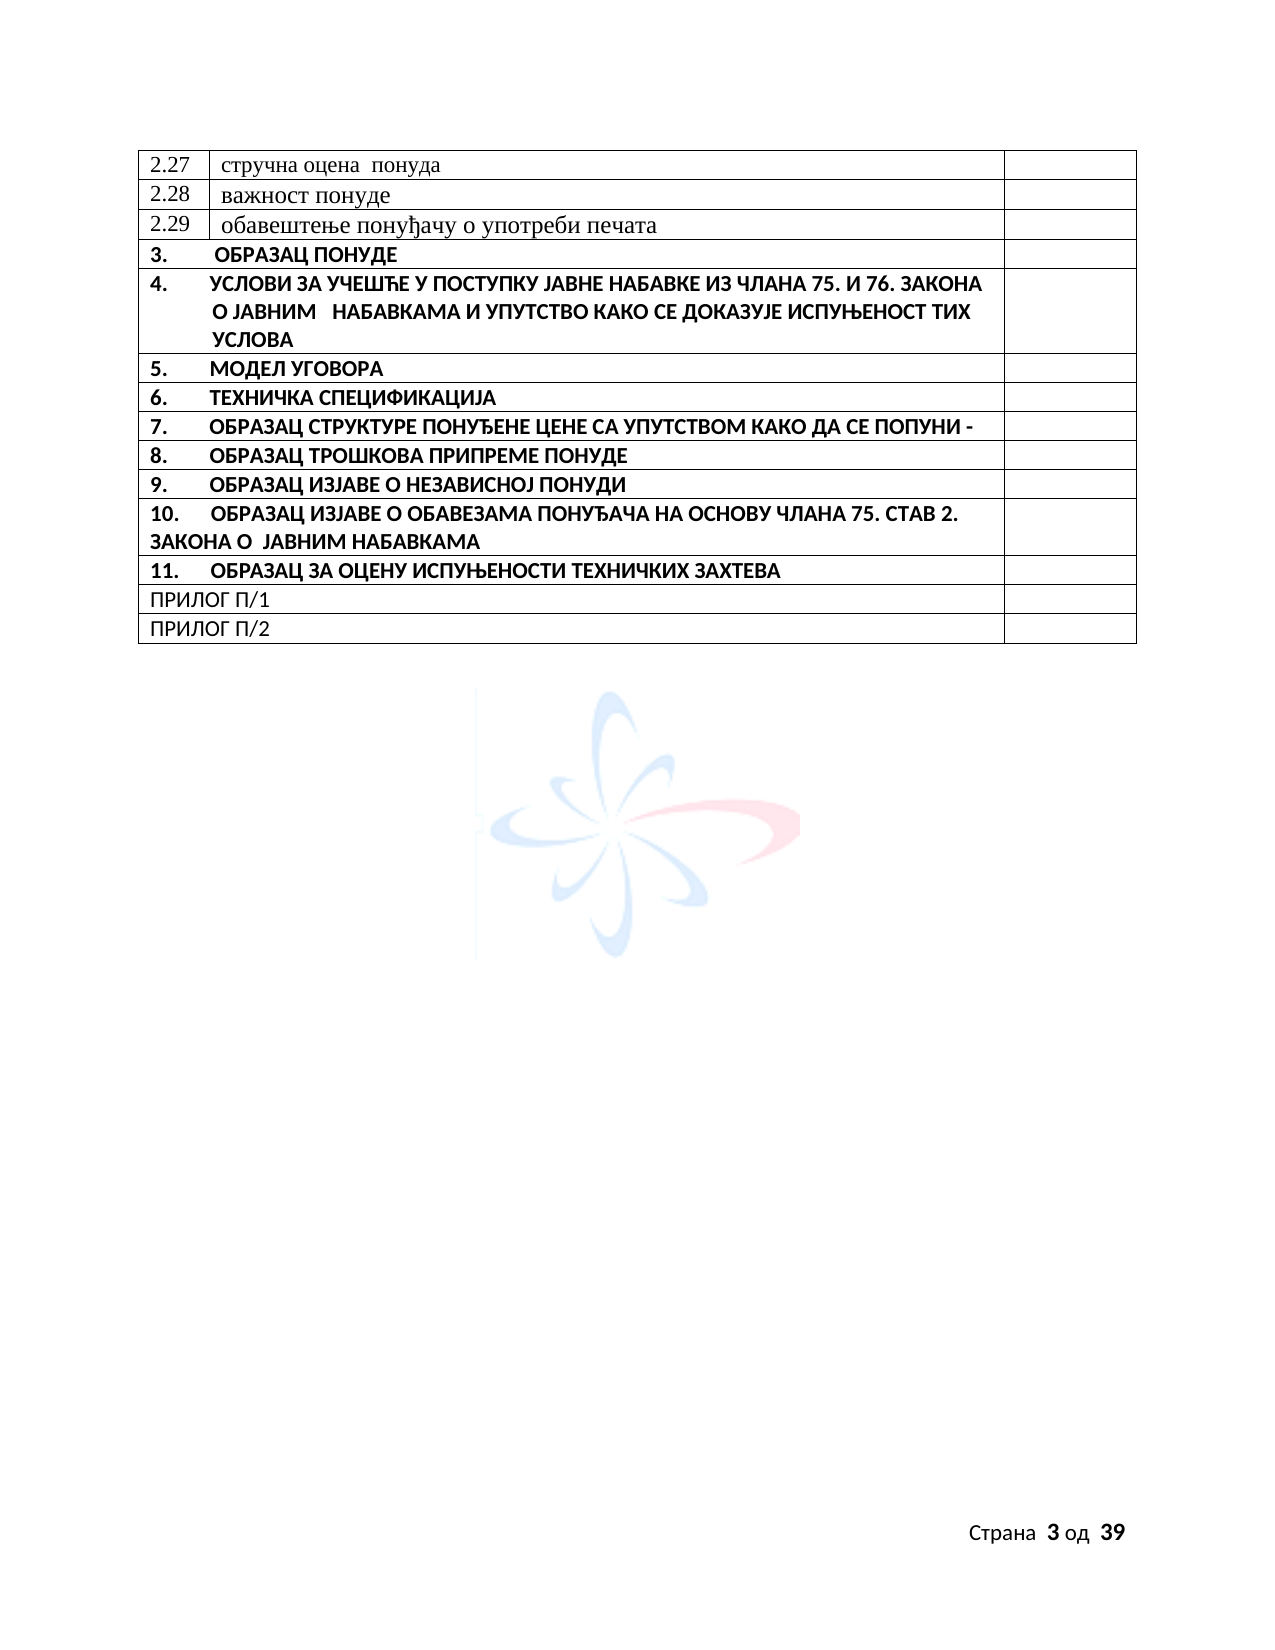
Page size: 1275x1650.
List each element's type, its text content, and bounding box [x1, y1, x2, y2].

table_cell [1005, 180, 1136, 209]
table_cell 11. ОБРАЗАЦ ЗА ОЦЕНУ ИСПУЊЕНОСТИ ТЕХНИЧКИХ ЗАХТЕВА [139, 556, 1004, 584]
table_cell [1005, 210, 1136, 239]
table_cell [1005, 441, 1136, 469]
table_cell [1005, 383, 1136, 411]
table_cell [1005, 151, 1136, 179]
table_cell 2.28 [139, 180, 209, 209]
table_cell обавештење понуђачу о употреби печата [210, 210, 1004, 239]
table_cell 10. ОБРАЗАЦ ИЗЈАВЕ О ОБАВЕЗАМА ПОНУЂАЧА НА ОСНОВУ ЧЛАНА 75. СТАВ 2. ЗАКОНА О ЈАВНИМ НАБАВКАМА [139, 499, 1004, 555]
table_cell [1005, 556, 1136, 584]
table_cell [1005, 240, 1136, 268]
table_cell 3. ОБРАЗАЦ ПОНУДЕ [139, 240, 1004, 268]
table_cell [1005, 269, 1136, 353]
table_cell 8. ОБРАЗАЦ ТРОШКОВА ПРИПРЕМЕ ПОНУДЕ [139, 441, 1004, 469]
table_cell 2.27 [139, 151, 209, 179]
table_cell 2.29 [139, 210, 209, 239]
table_cell 9. ОБРАЗАЦ ИЗЈАВЕ О НЕЗАВИСНОЈ ПОНУДИ [139, 470, 1004, 498]
table_cell 4. УСЛОВИ ЗА УЧЕШЋЕ У ПОСТУПКУ ЈАВНЕ НАБАВКЕ ИЗ ЧЛАНА 75. И 76. ЗАКОНА О ЈАВНИМ НАБАВКАМА И УПУТСТВО КАКО СЕ ДОКАЗУЈЕ ИСПУЊЕНОСТ ТИХ УСЛОВА [139, 269, 1004, 353]
table_cell [1005, 412, 1136, 440]
table_cell [1005, 354, 1136, 382]
table_cell [1005, 614, 1136, 642]
table_cell ПРИЛОГ П/2 [139, 614, 1004, 642]
table_cell 6. ТЕХНИЧКА СПЕЦИФИКАЦИЈА [139, 383, 1004, 411]
table_cell [1005, 470, 1136, 498]
table_cell 5. МОДЕЛ УГОВОРА [139, 354, 1004, 382]
table_cell [1005, 585, 1136, 613]
table_cell 7. ОБРАЗАЦ СТРУКТУРЕ ПОНУЂЕНЕ ЦЕНЕ СА УПУТСТВОМ КАКО ДА СЕ ПОПУНИ - [139, 412, 1004, 440]
table_cell стручна оцена понуда [210, 151, 1004, 179]
table_cell [1005, 499, 1136, 555]
table_cell ПРИЛОГ П/1 [139, 585, 1004, 613]
table_cell важност понуде [210, 180, 1004, 209]
